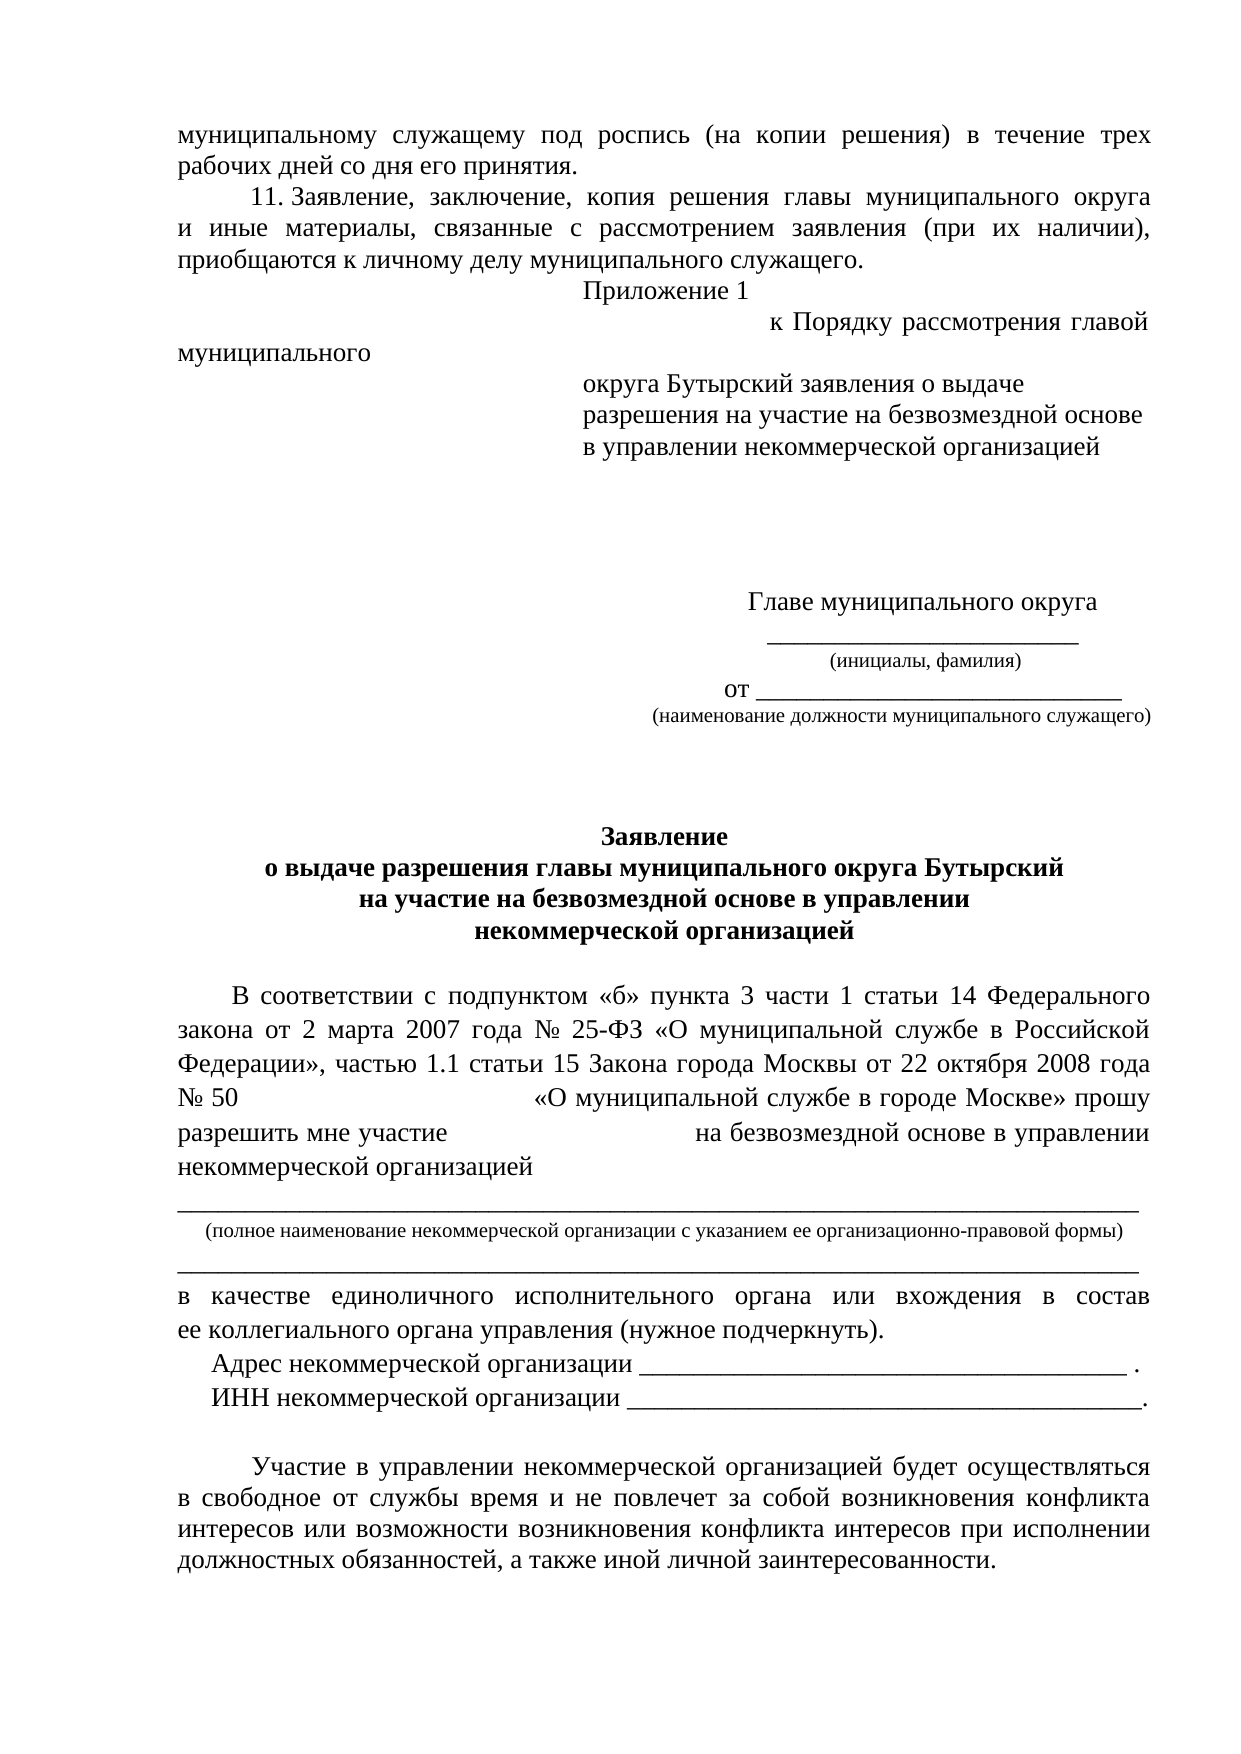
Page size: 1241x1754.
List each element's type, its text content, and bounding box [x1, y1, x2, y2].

text (полное наименование некоммерческой организации с указанием ее организационно-правовой формы) [177, 1218, 1152, 1242]
text округа Бутырский заявления о выдаче [177, 367, 1152, 398]
text _______________________________________________________________________ [177, 1245, 1152, 1276]
text В соответствии с подпунктом «б» пункта 3 части 1 статьи 14 Федерального закона от 2 марта 2007 года № 25-ФЗ «О муниципальной службе в Российской Федерации», частью 1.1 статьи 15 Закона города Москвы от 22 октября 2008 года № 50 «О муниципальной службе в городе Москве» прошу разрешить мне участие на безвозмездной основе в управлении некоммерческой организацией [177, 979, 1152, 1181]
text Адрес некоммерческой организации ____________________________________ . [177, 1347, 1152, 1378]
text от ___________________________ [694, 672, 1152, 703]
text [177, 118, 1152, 180]
text _______________________________________________________________________ [177, 1184, 1152, 1215]
text о выдаче разрешения главы муниципального округа Бутырский на участие на безвозмездной основе в управлении некоммерческой организацией [177, 851, 1152, 945]
text ИНН некоммерческой организации ______________________________________. [177, 1381, 1152, 1412]
text в качестве единоличного исполнительного органа или вхождения в состав ее коллегиального органа управления (нужное подчеркнуть). [177, 1279, 1152, 1344]
text разрешения на участие на безвозмездной основе [177, 398, 1152, 429]
text (инициалы, фамилия) [694, 648, 1152, 672]
text к Порядку рассмотрения главой муниципального [177, 305, 1152, 367]
text Приложение 1 [177, 274, 1152, 305]
text в управлении некоммерческой организацией [177, 429, 1152, 461]
text 11. Заявление, заключение, копия решения главы муниципального округа и иные материалы, связанные с рассмотрением заявления (при их наличии), приобщаются к личному делу муниципального служащего. [177, 180, 1152, 274]
text Заявление [177, 820, 1152, 851]
text Главе муниципального округа _______________________ [694, 585, 1152, 648]
text (наименование должности муниципального служащего) [502, 703, 1152, 727]
text Участие в управлении некоммерческой организацией будет осуществляться в свободное от службы время и не повлечет за собой возникновения конфликта интересов или возможности возникновения конфликта интересов при исполнении должностных обязанностей, а также иной личной заинтересованности. [177, 1450, 1152, 1574]
